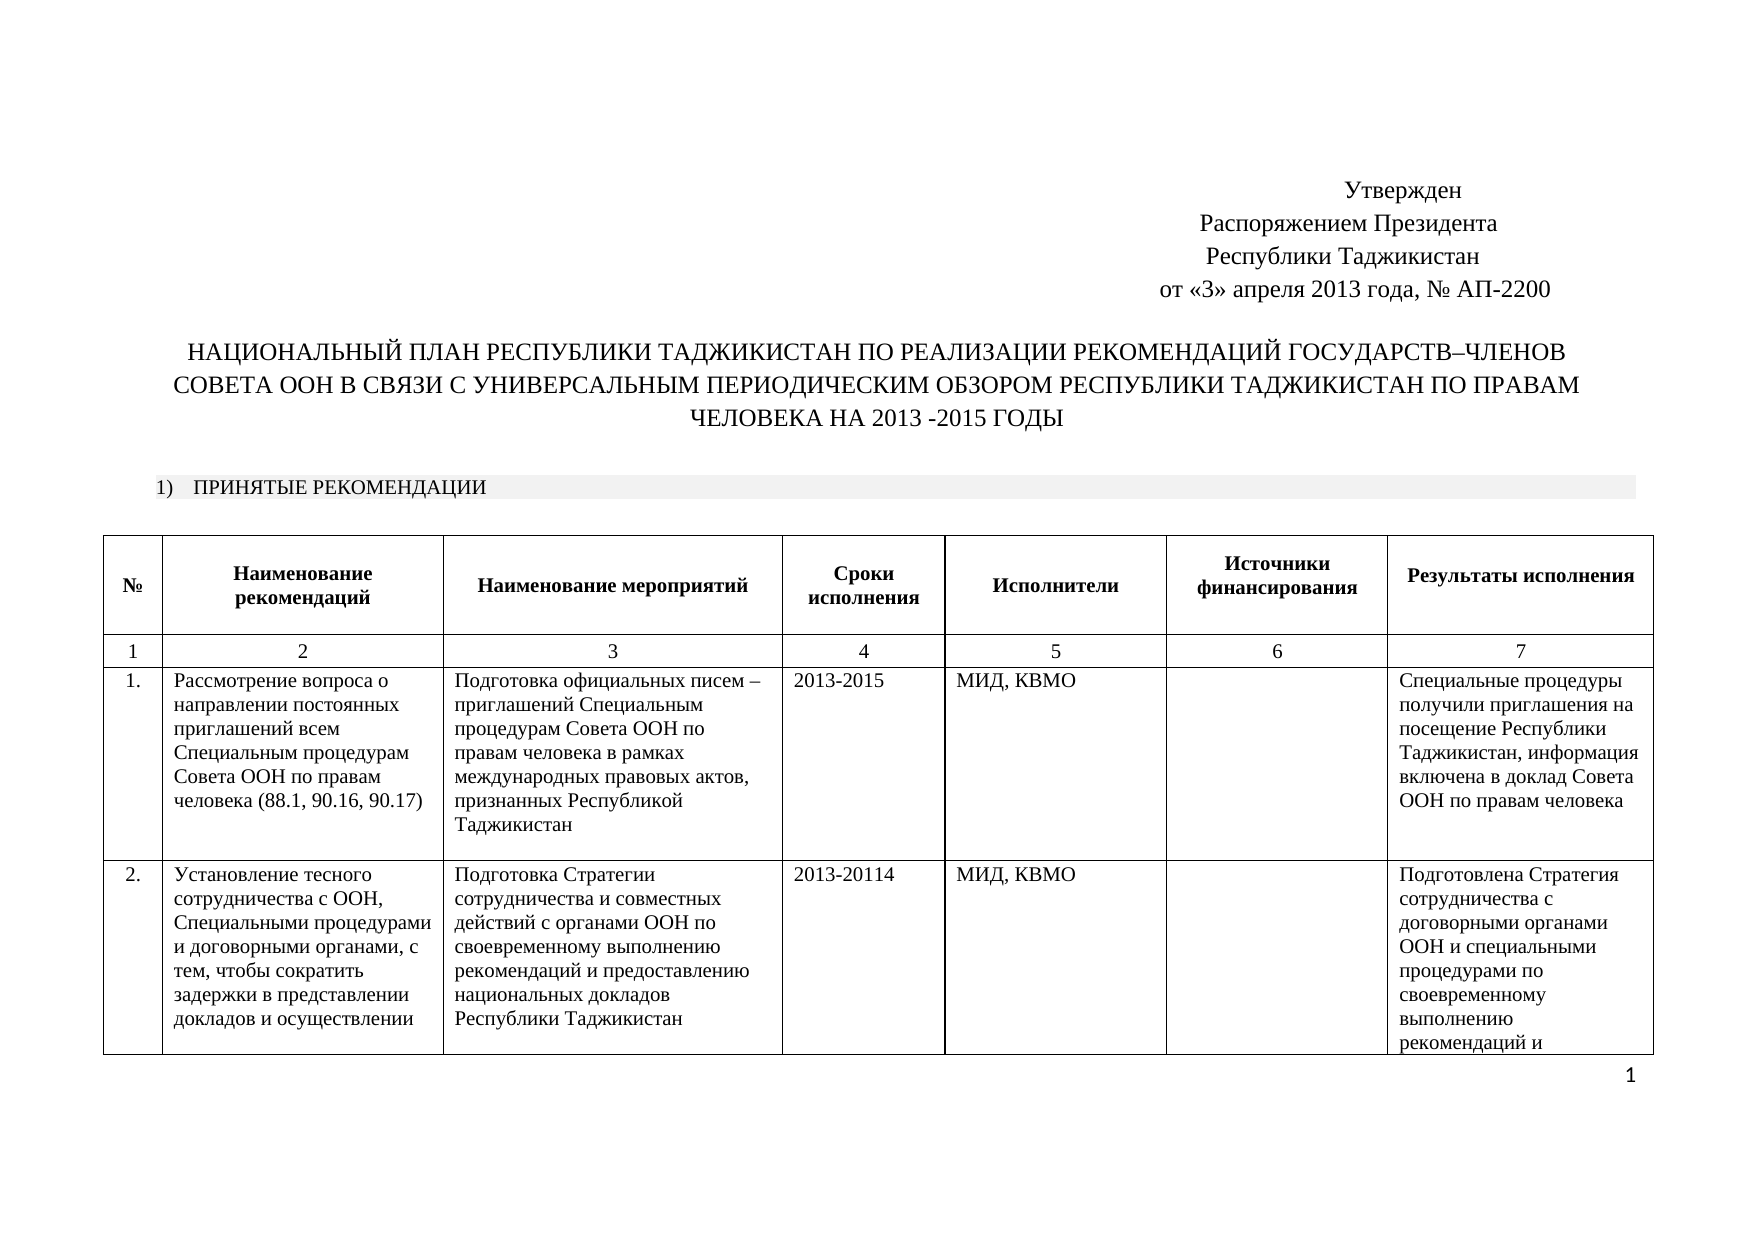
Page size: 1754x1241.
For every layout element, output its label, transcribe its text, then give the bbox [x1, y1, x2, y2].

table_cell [1388, 861, 1653, 1054]
table_cell МИД, КВМО [946, 861, 1166, 1054]
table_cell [163, 861, 443, 1054]
text Распоряжением Президента [118, 208, 1654, 237]
table_cell 6 [1167, 635, 1387, 667]
text СОВЕТА ООН В СВЯЗИ С УНИВЕРСАЛЬНЫМ ПЕРИОДИЧЕСКИМ ОБЗОРОМ РЕСПУБЛИКИ ТАДЖИКИСТАН ПО ПРАВАМ ЧЕЛОВЕКА НА 2013 -2015 ГОДЫ [118, 370, 1636, 432]
table_cell Рассмотрение вопроса о направлении постоянных приглашений всем Специальным процедурам Совета ООН по правам человека (88.1, 90.16, 90.17) [163, 668, 443, 860]
table_cell МИД, КВМО [946, 668, 1166, 860]
table_header № [104, 536, 162, 633]
table_cell [1167, 668, 1387, 860]
table_cell Подготовка официальных писем – приглашений Специальным процедурам Совета ООН по правам человека в рамках международных правовых актов, признанных Республикой Таджикистан [444, 668, 782, 860]
text Республики Таджикистан [118, 241, 1636, 270]
table_cell 2013-20114 [783, 861, 944, 1054]
table_header Наименование рекомендаций [163, 536, 443, 633]
table_cell [1167, 861, 1387, 1054]
table_header Исполнители [946, 536, 1166, 633]
table_cell 3 [444, 635, 782, 667]
table_cell 4 [783, 635, 944, 667]
table_header Результаты исполнения [1388, 536, 1653, 633]
table_cell 5 [946, 635, 1166, 667]
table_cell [444, 861, 782, 1054]
table_cell 2013-2015 [783, 668, 944, 860]
table_header Сроки исполнения [783, 536, 944, 633]
table_header Наименование мероприятий [444, 536, 782, 633]
table_cell Специальные процедуры получили приглашения на посещение Республики Таджикистан, информация включена в доклад Совета ООН по правам человека [1388, 668, 1653, 860]
text НАЦИОНАЛЬНЫЙ ПЛАН РЕСПУБЛИКИ ТАДЖИКИСТАН ПО РЕАЛИЗАЦИИ РЕКОМЕНДАЦИЙ ГОСУДАРСТВ–ЧЛЕНОВ [118, 337, 1636, 366]
table_cell 1 [104, 635, 162, 667]
table_header Источники финансирования [1167, 536, 1387, 633]
table_cell 2 [163, 635, 443, 667]
table_cell 2. [104, 861, 162, 1054]
text Утвержден [118, 175, 1462, 204]
list ПРИНЯТЫЕ РЕКОМЕНДАЦИИ [156, 475, 1636, 499]
text от «3» апреля 2013 года, № АП-2200 [118, 274, 1636, 303]
table_cell 7 [1388, 635, 1653, 667]
table_cell 1. [104, 668, 162, 860]
